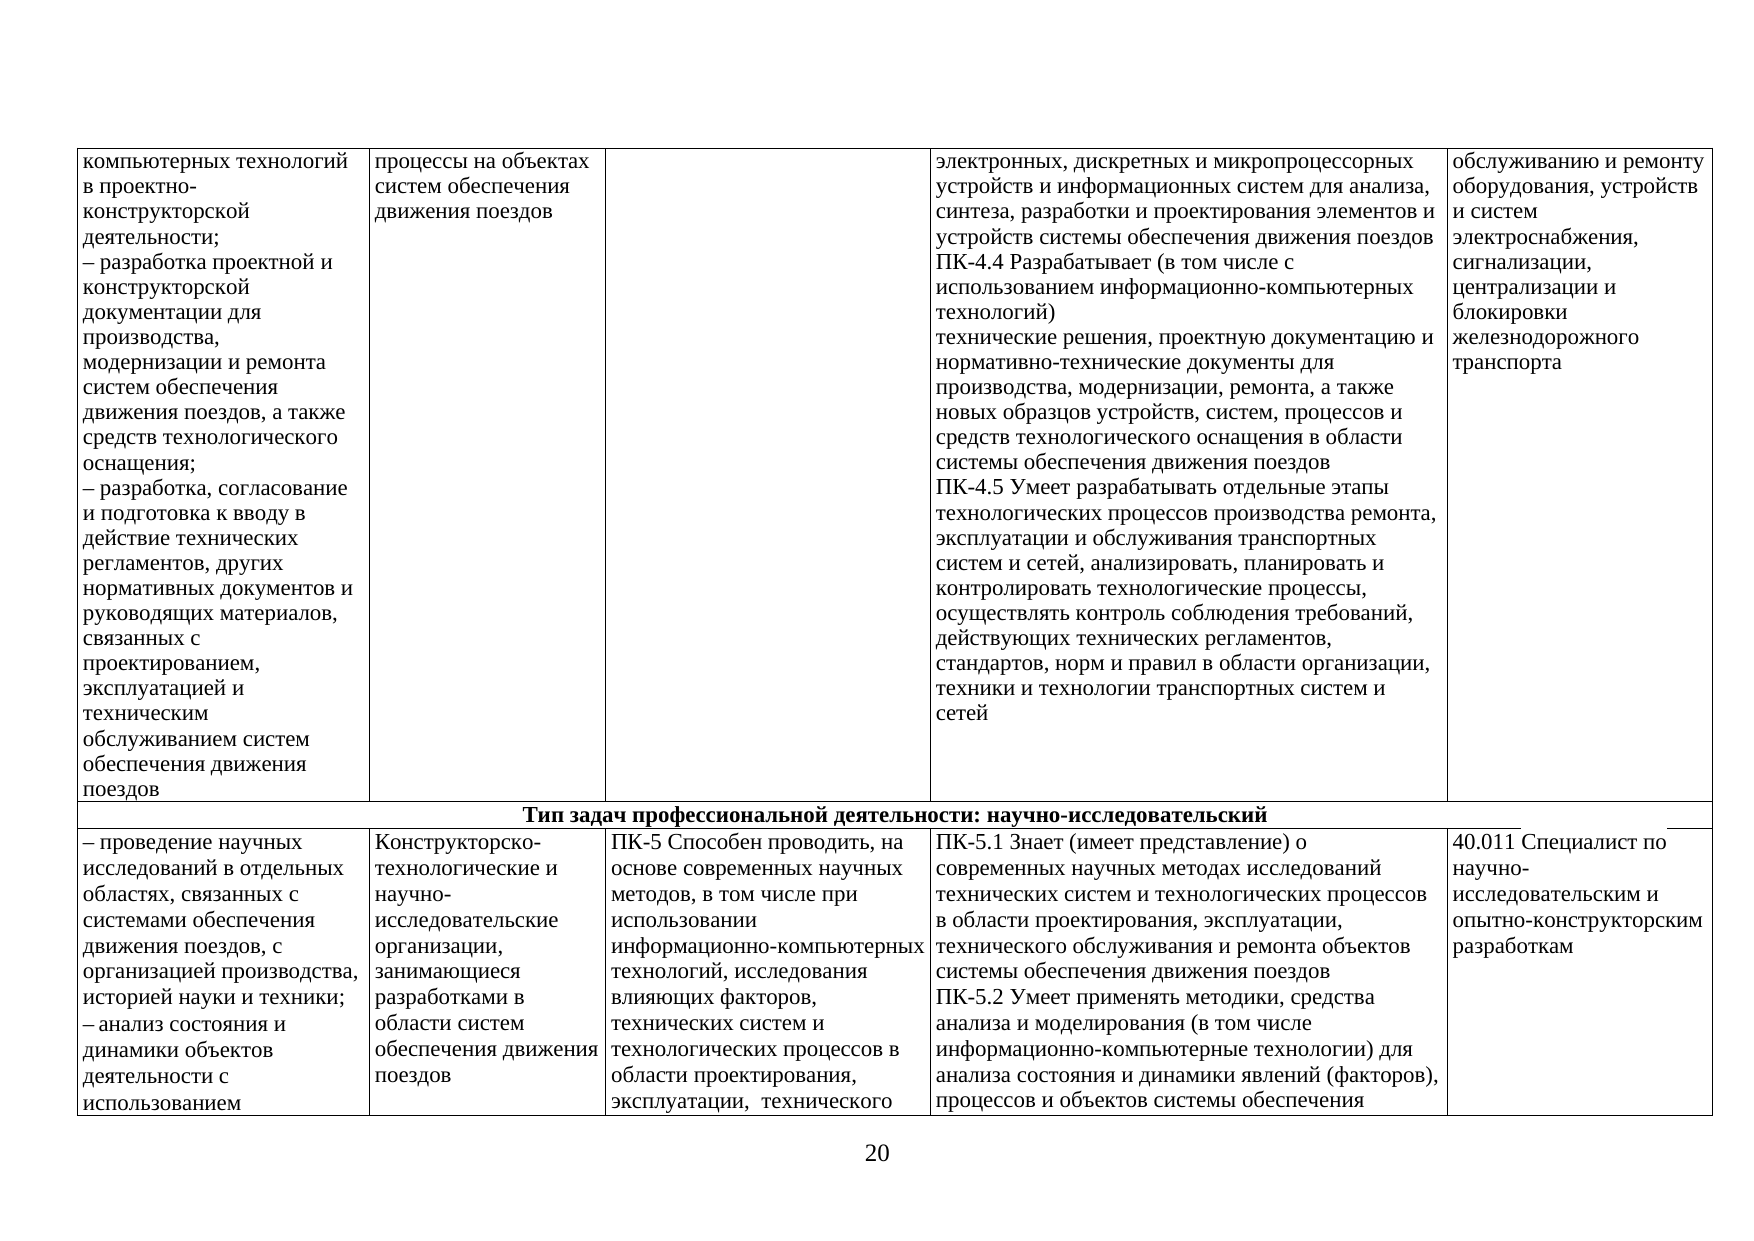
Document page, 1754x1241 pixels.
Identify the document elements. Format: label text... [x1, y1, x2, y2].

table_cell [370, 829, 605, 1115]
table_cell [1448, 149, 1712, 801]
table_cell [370, 149, 605, 801]
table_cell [78, 149, 369, 801]
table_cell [1448, 829, 1712, 1115]
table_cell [931, 149, 1447, 801]
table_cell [931, 829, 1447, 1115]
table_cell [606, 829, 930, 1115]
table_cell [78, 829, 369, 1115]
table_cell Тип задач профессиональной деятельности: научно-исследовательский [78, 802, 1712, 828]
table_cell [606, 149, 930, 801]
